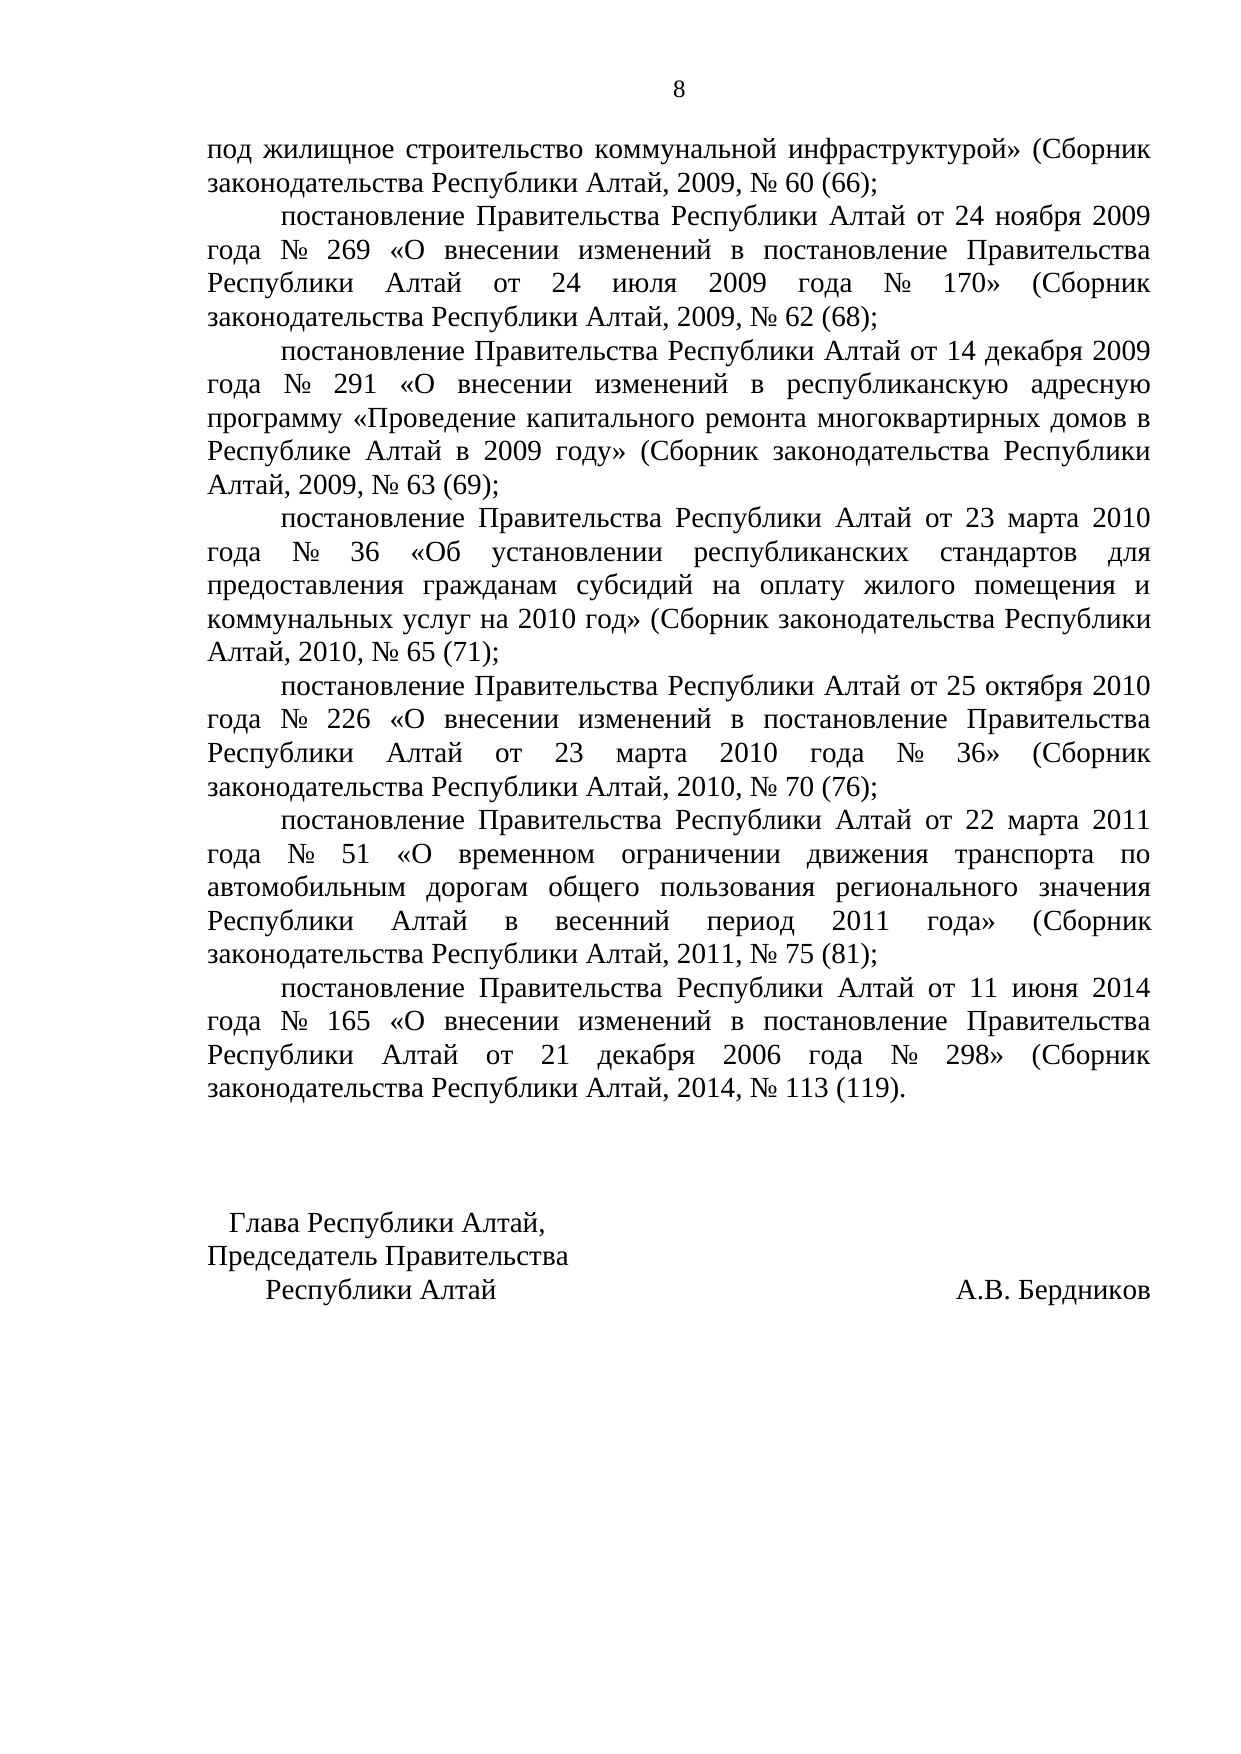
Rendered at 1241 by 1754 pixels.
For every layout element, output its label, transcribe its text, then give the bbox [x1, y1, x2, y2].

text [207, 131, 1152, 198]
text постановление Правительства Республики Алтай от 11 июня 2014 года № 165 «О внесении изменений в постановление Правительства Республики Алтай от 21 декабря 2006 года № 298» (Сборник законодательства Республики Алтай, 2014, № 113 (119). [207, 970, 1152, 1104]
text Республики Алтай А.В. Бердников [207, 1272, 1152, 1305]
text постановление Правительства Республики Алтай от 14 декабря 2009 года № 291 «О внесении изменений в республиканскую адресную программу «Проведение капитального ремонта многоквартирных домов в Республике Алтай в 2009 году» (Сборник законодательства Республики Алтай, 2009, № 63 (69); [207, 333, 1152, 500]
text постановление Правительства Республики Алтай от 22 марта 2011 года № 51 «О временном ограничении движения транспорта по автомобильным дорогам общего пользования регионального значения Республики Алтай в весенний период 2011 года» (Сборник законодательства Республики Алтай, 2011, № 75 (81); [207, 802, 1152, 970]
text постановление Правительства Республики Алтай от 24 ноября 2009 года № 269 «О внесении изменений в постановление Правительства Республики Алтай от 24 июля 2009 года № 170» (Сборник законодательства Республики Алтай, 2009, № 62 (68); [207, 198, 1152, 333]
text постановление Правительства Республики Алтай от 23 марта 2010 года № 36 «Об установлении республиканских стандартов для предоставления гражданам субсидий на оплату жилого помещения и коммунальных услуг на 2010 год» (Сборник законодательства Республики Алтай, 2010, № 65 (71); [207, 500, 1152, 668]
text Председатель Правительства [207, 1238, 1152, 1272]
text Глава Республики Алтай, [207, 1205, 1152, 1238]
text постановление Правительства Республики Алтай от 25 октября 2010 года № 226 «О внесении изменений в постановление Правительства Республики Алтай от 23 марта 2010 года № 36» (Сборник законодательства Республики Алтай, 2010, № 70 (76); [207, 668, 1152, 802]
